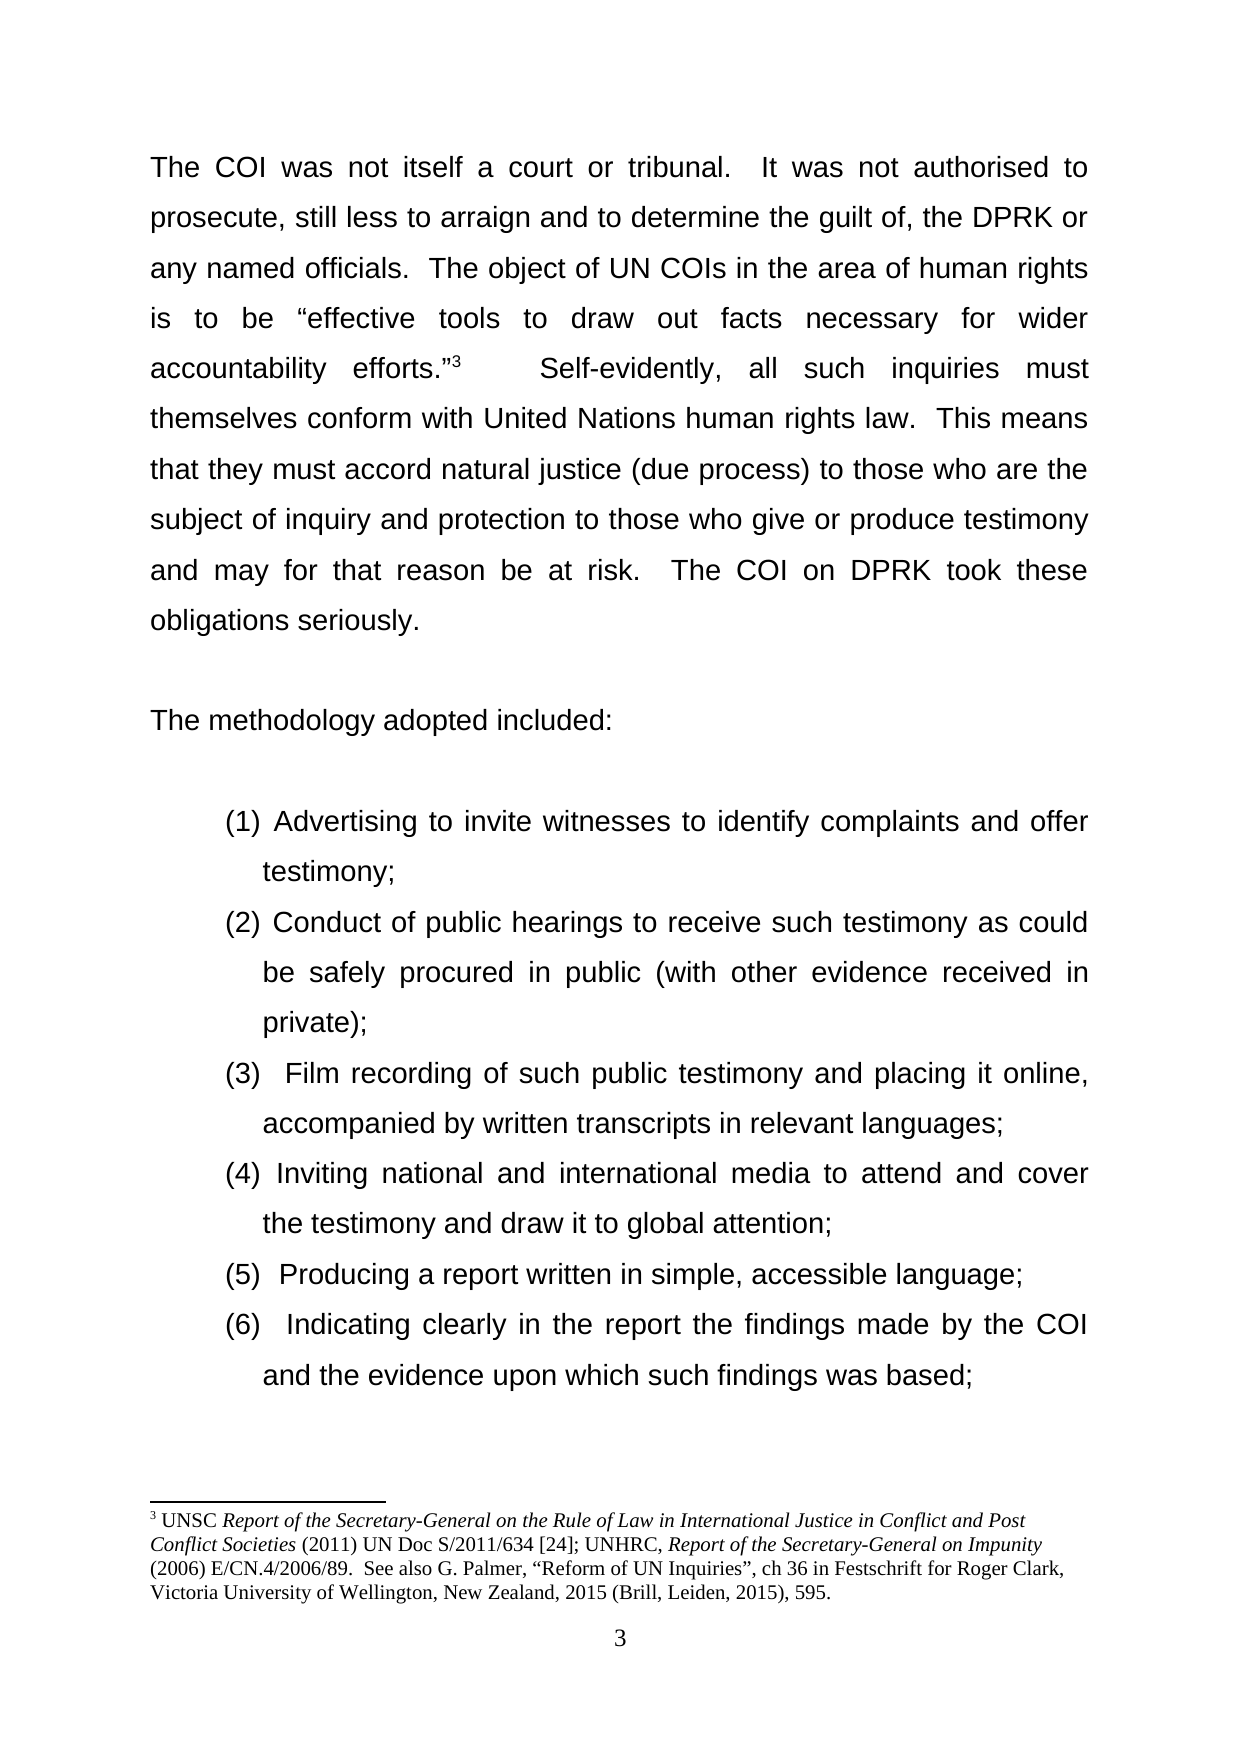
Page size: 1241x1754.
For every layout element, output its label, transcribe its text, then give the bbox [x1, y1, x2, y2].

text The COI was not itself a court or tribunal. It was not authorised to prosecute, still less to arraign and to determine the guilt of, the DPRK or any named officials. The object of UN COIs in the area of human rights is to be “effective tools to draw out facts necessary for wider accountability efforts.” Self-evidently, all such inquiries must themselves conform with United Nations human rights law. This means that they must accord natural justice (due process) to those who are the subject of inquiry and protection to those who give or produce testimony and may for that reason be at risk. The COI on DPRK took these obligations seriously. [150, 150, 1090, 636]
list Inviting national and international media to attend and cover the testimony and draw it to global attention; [225, 1156, 1090, 1240]
list Conduct of public hearings to receive such testimony as could be safely procured in public (with other evidence received in private); [225, 905, 1090, 1039]
list Film recording of such public testimony and placing it online, accompanied by written transcripts in relevant languages; [225, 1056, 1090, 1139]
list Indicating clearly in the report the findings made by the COI and the evidence upon which such findings was based; [225, 1307, 1090, 1391]
list Producing a report written in simple, accessible language; [225, 1257, 1090, 1290]
list Advertising to invite witnesses to identify complaints and offer testimony; [225, 804, 1090, 888]
text The methodology adopted included: [150, 703, 1090, 737]
